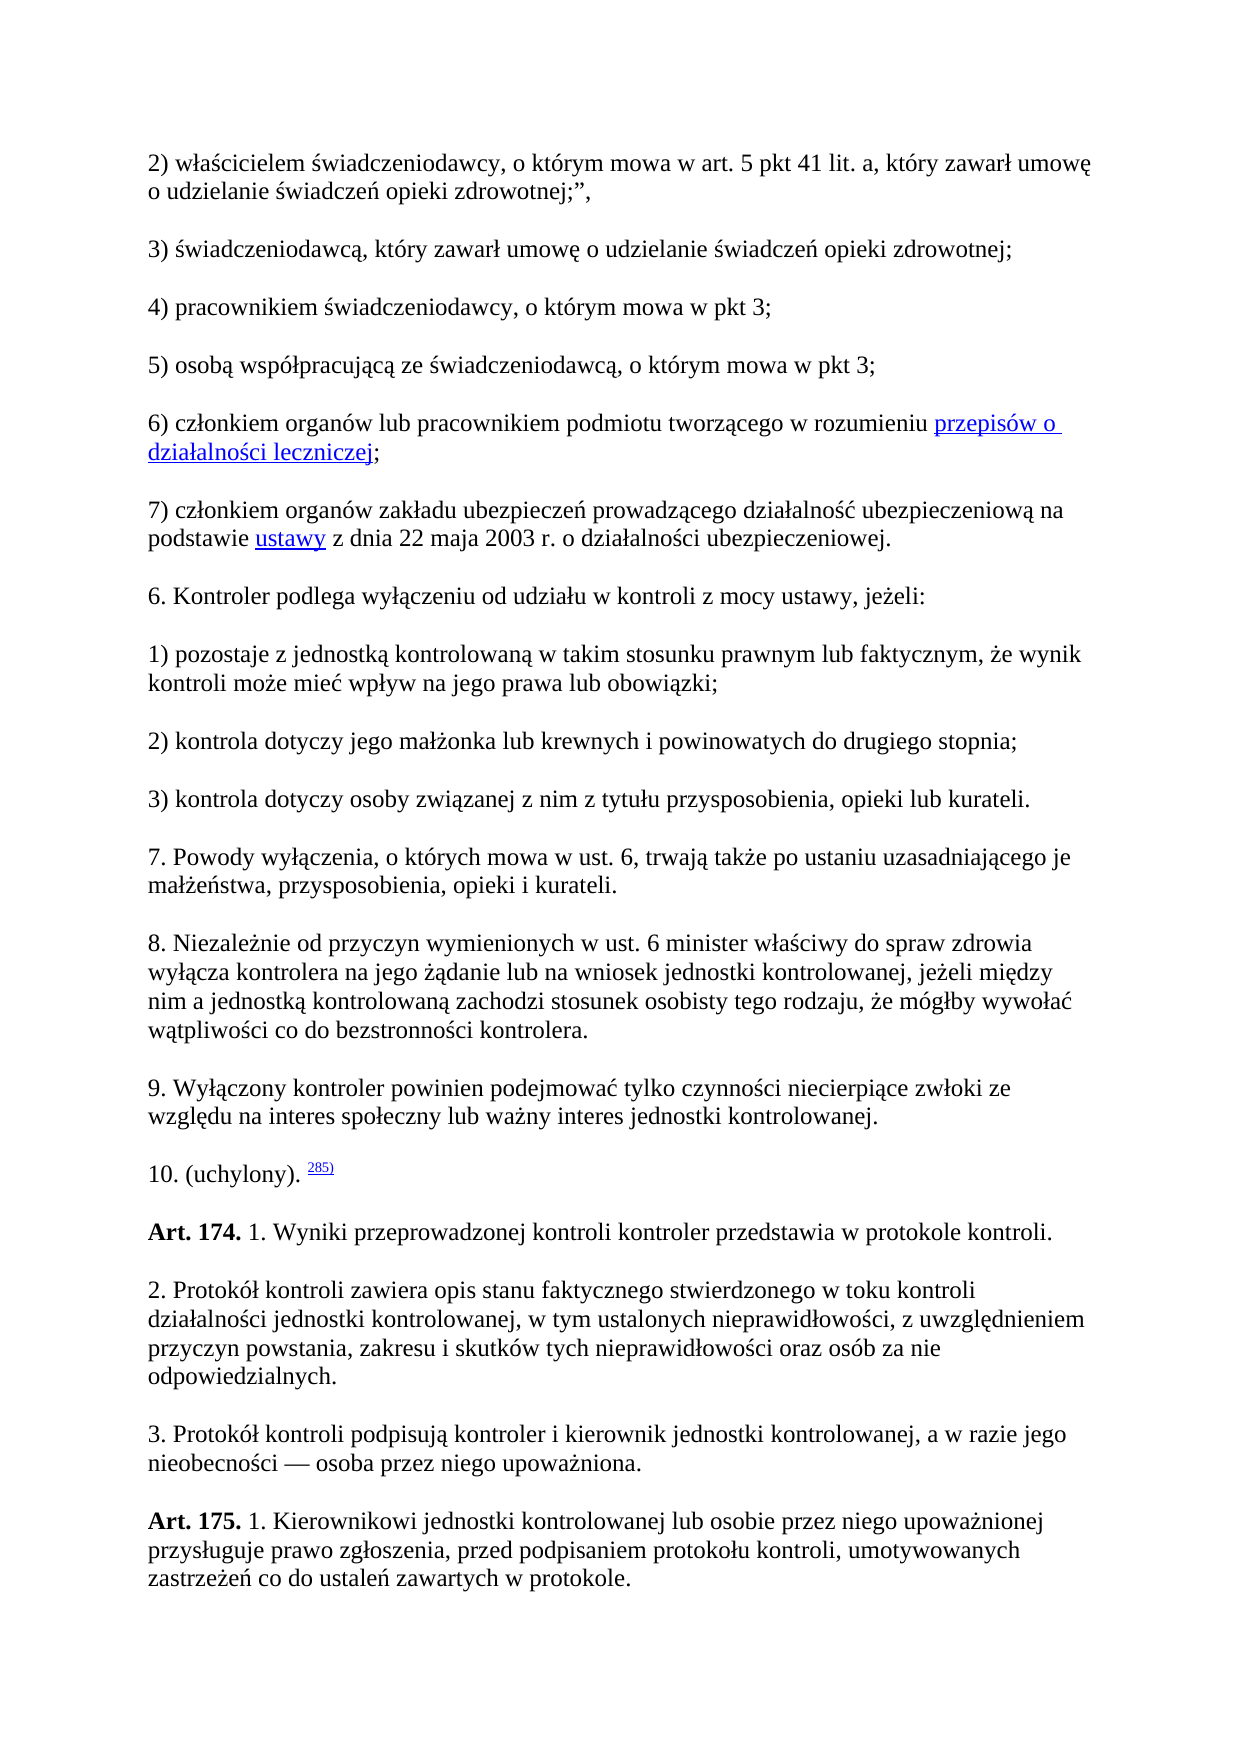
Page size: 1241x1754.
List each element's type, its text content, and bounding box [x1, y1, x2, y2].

text 4) pracownikiem świadczeniodawcy, o którym mowa w pkt 3; [148, 292, 1093, 321]
text 10. (uchylony). 285) [148, 1159, 1093, 1188]
text 3. Protokół kontroli podpisują kontroler i kierownik jednostki kontrolowanej, a w razie jego nieobecności — osoba przez niego upoważniona. [148, 1419, 1093, 1477]
text 5) osobą współpracującą ze świadczeniodawcą, o którym mowa w pkt 3; [148, 350, 1093, 379]
text 8. Niezależnie od przyczyn wymienionych w ust. 6 minister właściwy do spraw zdrowia wyłącza kontrolera na jego żądanie lub na wniosek jednostki kontrolowanej, jeżeli między nim a jednostką kontrolowaną zachodzi stosunek osobisty tego rodzaju, że mógłby wywołać wątpliwości co do bezstronności kontrolera. [148, 928, 1093, 1043]
text 3) kontrola dotyczy osoby związanej z nim z tytułu przysposobienia, opieki lub kurateli. [148, 784, 1093, 813]
text 3) świadczeniodawcą, który zawarł umowę o udzielanie świadczeń opieki zdrowotnej; [148, 234, 1093, 263]
text 2. Protokół kontroli zawiera opis stanu faktycznego stwierdzonego w toku kontroli działalności jednostki kontrolowanej, w tym ustalonych nieprawidłowości, z uwzględnieniem przyczyn powstania, zakresu i skutków tych nieprawidłowości oraz osób za nie odpowiedzialnych. [148, 1275, 1093, 1390]
text Art. 175. 1. Kierownikowi jednostki kontrolowanej lub osobie przez niego upoważnionej przysługuje prawo zgłoszenia, przed podpisaniem protokołu kontroli, umotywowanych zastrzeżeń co do ustaleń zawartych w protokole. [148, 1506, 1093, 1592]
text 7. Powody wyłączenia, o których mowa w ust. 6, trwają także po ustaniu uzasadniającego je małżeństwa, przysposobienia, opieki i kurateli. [148, 842, 1093, 899]
text 6) członkiem organów lub pracownikiem podmiotu tworzącego w rozumieniu przepisów o działalności leczniczej; [148, 408, 1093, 466]
text 2) kontrola dotyczy jego małżonka lub krewnych i powinowatych do drugiego stopnia; [148, 726, 1093, 755]
text 6. Kontroler podlega wyłączeniu od udziału w kontroli z mocy ustawy, jeżeli: [148, 581, 1093, 610]
text 7) członkiem organów zakładu ubezpieczeń prowadzącego działalność ubezpieczeniową na podstawie ustawy z dnia 22 maja 2003 r. o działalności ubezpieczeniowej. [148, 495, 1093, 552]
text 9. Wyłączony kontroler powinien podejmować tylko czynności niecierpiące zwłoki ze względu na interes społeczny lub ważny interes jednostki kontrolowanej. [148, 1073, 1093, 1130]
text 2) właścicielem świadczeniodawcy, o którym mowa w art. 5 pkt 41 lit. a, który zawarł umowę o udzielanie świadczeń opieki zdrowotnej;”, [148, 148, 1093, 205]
text Art. 174. 1. Wyniki przeprowadzonej kontroli kontroler przedstawia w protokole kontroli. [148, 1217, 1093, 1246]
text 1) pozostaje z jednostką kontrolowaną w takim stosunku prawnym lub faktycznym, że wynik kontroli może mieć wpływ na jego prawa lub obowiązki; [148, 639, 1093, 697]
